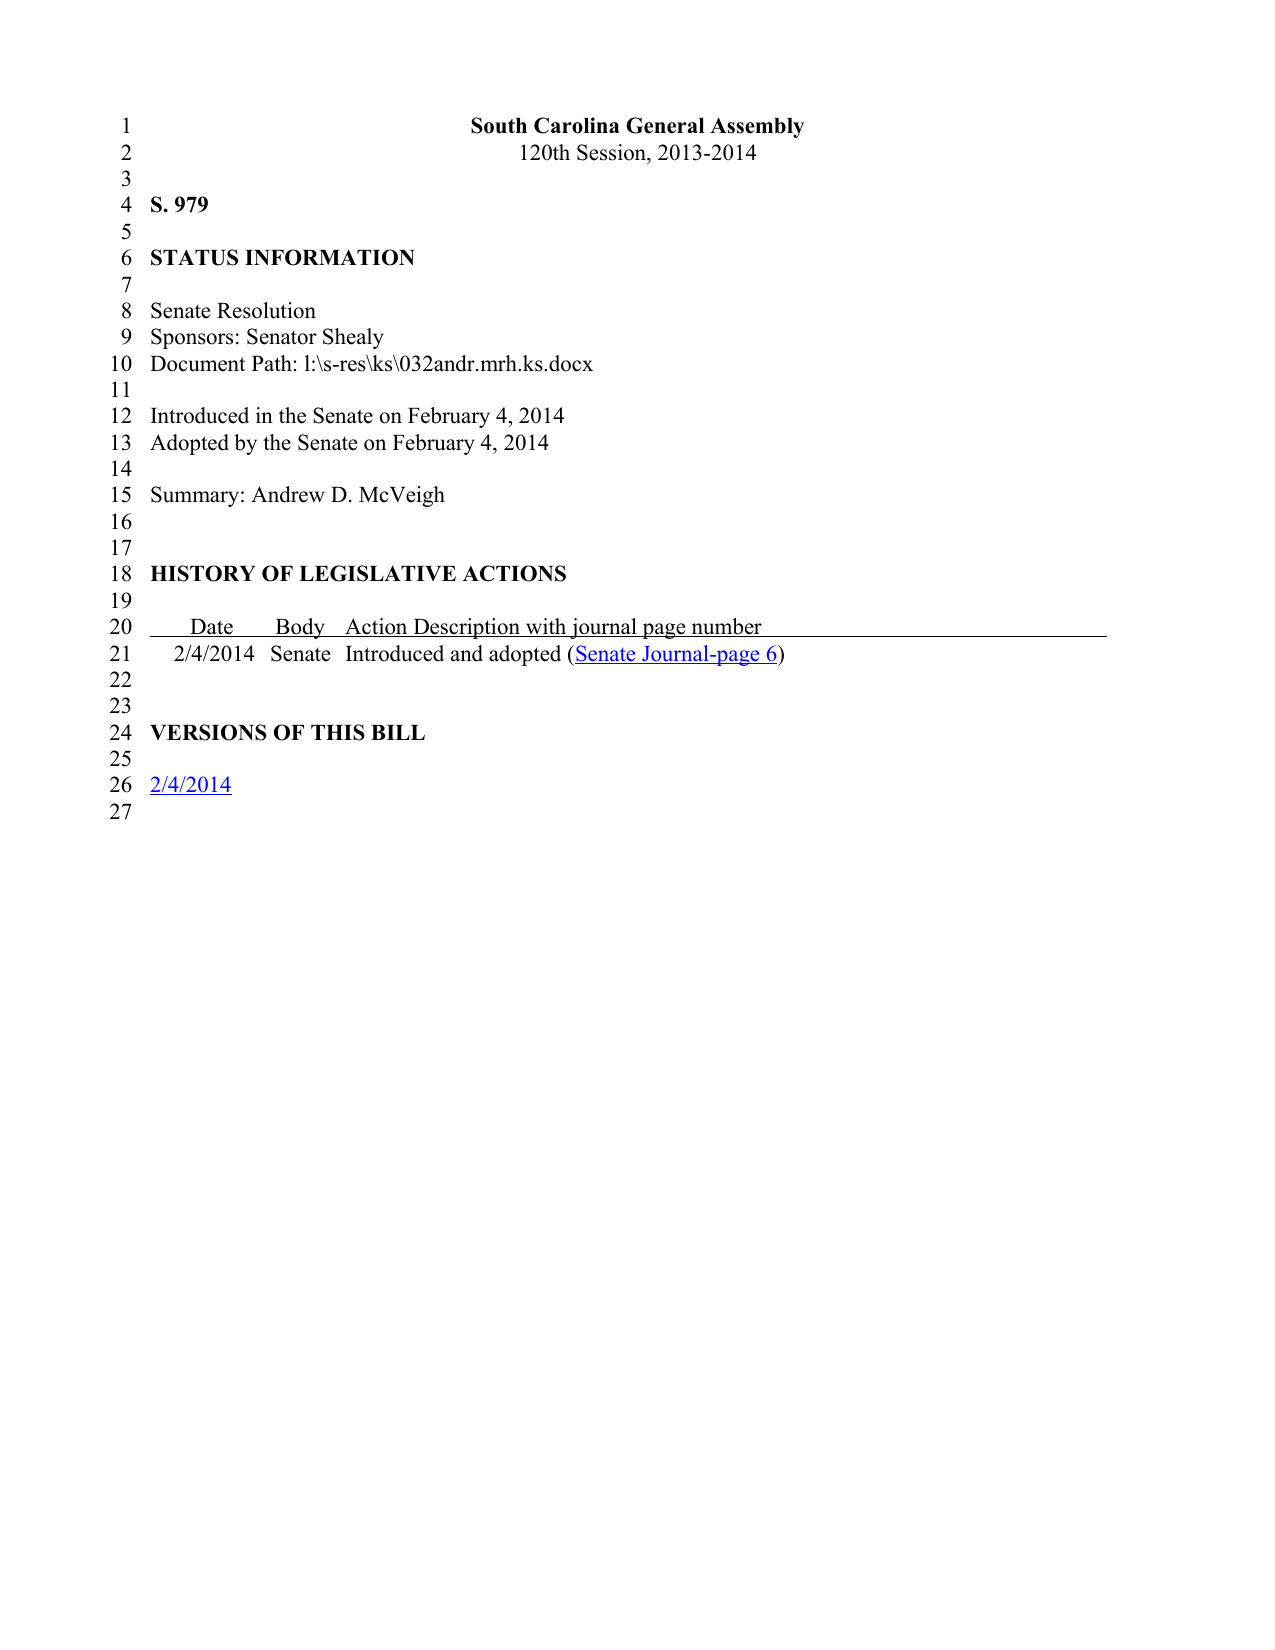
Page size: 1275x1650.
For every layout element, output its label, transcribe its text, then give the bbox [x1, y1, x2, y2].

text Document Path: l:\s-res\ks\032andr.mrh.ks.docx [150, 350, 1125, 376]
text 2/4/2014 [150, 771, 1125, 798]
text 120th Session, 2013-2014 [150, 139, 1125, 165]
text VERSIONS OF THIS BILL [150, 719, 1125, 745]
text HISTORY OF LEGISLATIVE ACTIONS [150, 561, 1125, 587]
text Date Body Action Description with journal page number [150, 613, 1125, 639]
text STATUS INFORMATION [150, 244, 1125, 271]
text Summary: Andrew D. McVeigh [150, 481, 1125, 508]
text South Carolina General Assembly [150, 112, 1125, 139]
text S. 979 [150, 192, 1125, 218]
text 2/4/2014 Senate Introduced and adopted (Senate Journal-page 6) [150, 639, 1125, 666]
text Introduced in the Senate on February 4, 2014 [150, 402, 1125, 429]
text Senate Resolution [150, 297, 1125, 323]
text Sponsors: Senator Shealy [150, 323, 1125, 350]
text Adopted by the Senate on February 4, 2014 [150, 429, 1125, 455]
